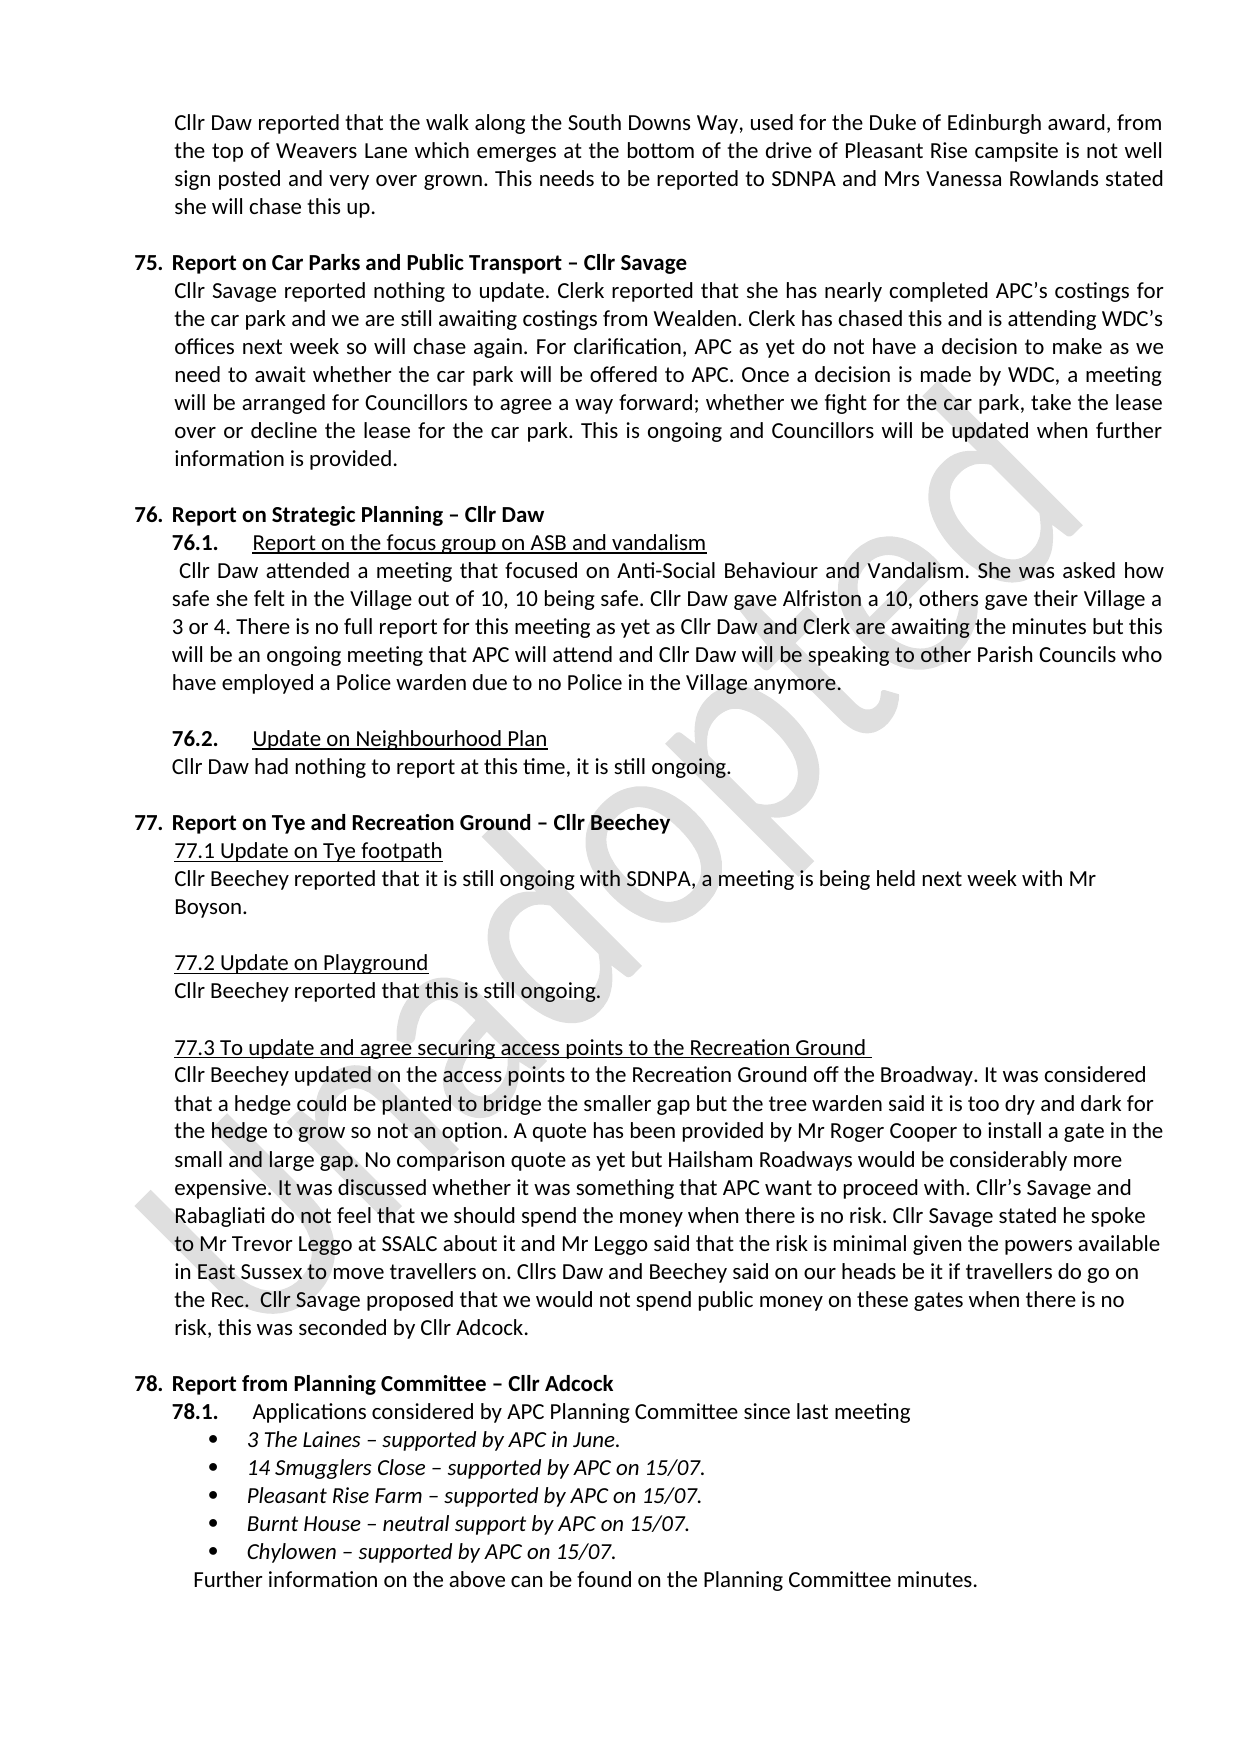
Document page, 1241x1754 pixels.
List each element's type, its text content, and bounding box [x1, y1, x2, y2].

text Cllr Savage reported nothing to update. Clerk reported that she has nearly completed APC’s costings for the car park and we are still awaiting costings from Wealden. Clerk has chased this and is attending WDC’s offices next week so will chase again. For clarification, APC as yet do not have a decision to make as we need to await whether the car park will be offered to APC. Once a decision is made by WDC, a meeting will be arranged for Councillors to agree a way forward; whether we fight for the car park, take the lease over or decline the lease for the car park. This is ongoing and Councillors will be updated when further information is provided. [174, 276, 1165, 472]
text 77.3 To update and agree securing access points to the Recreation Ground [174, 1033, 1165, 1061]
list Update on Neighbourhood Plan [172, 724, 1165, 752]
text Cllr Daw reported that the walk along the South Downs Way, used for the Duke of Edinburgh award, from the top of Weavers Lane which emerges at the bottom of the drive of Pleasant Rise campsite is not well sign posted and very over grown. This needs to be reported to SDNPA and Mrs Vanessa Rowlands stated she will chase this up. [174, 108, 1165, 220]
text Cllr Daw attended a meeting that focused on Anti-Social Behaviour and Vandalism. She was asked how safe she felt in the Village out of 10, 10 being safe. Cllr Daw gave Alfriston a 10, others gave their Village a 3 or 4. There is no full report for this meeting as yet as Cllr Daw and Clerk are awaiting the minutes but this will be an ongoing meeting that APC will attend and Cllr Daw will be speaking to other Parish Councils who have employed a Police warden due to no Police in the Village anymore. [172, 556, 1165, 696]
list Report from Planning Committee – Cllr Adcock [134, 1369, 1165, 1397]
text Cllr Beechey reported that this is still ongoing. [174, 977, 1165, 1004]
text 77.1 Update on Tye footpath [134, 836, 1165, 864]
text Cllr Daw had nothing to report at this time, it is still ongoing. [172, 752, 1165, 780]
list Report on the focus group on ASB and vandalism [172, 528, 1165, 556]
list Applications considered by APC Planning Committee since last meeting [172, 1397, 1165, 1425]
list Pleasant Rise Farm – supported by APC on 15/07. [209, 1481, 1165, 1509]
list 14 Smugglers Close – supported by APC on 15/07. [209, 1453, 1165, 1481]
list Chylowen – supported by APC on 15/07. [209, 1537, 1165, 1565]
text Further information on the above can be found on the Planning Committee minutes. [193, 1565, 1165, 1593]
text 77.2 Update on Playground [115, 948, 1165, 977]
list Report on Tye and Recreation Ground – Cllr Beechey [134, 808, 1165, 836]
list Burnt House – neutral support by APC on 15/07. [209, 1509, 1165, 1537]
list Report on Car Parks and Public Transport – Cllr Savage [134, 248, 1165, 276]
text Cllr Beechey reported that it is still ongoing with SDNPA, a meeting is being held next week with Mr Boyson. [174, 864, 1165, 921]
list Report on Strategic Planning – Cllr Daw [134, 500, 1165, 528]
list 3 The Laines – supported by APC in June. [209, 1425, 1165, 1453]
text Cllr Beechey updated on the access points to the Recreation Ground off the Broadway. It was considered that a hedge could be planted to bridge the smaller gap but the tree warden said it is too dry and dark for the hedge to grow so not an option. A quote has been provided by Mr Roger Cooper to install a gate in the small and large gap. No comparison quote as yet but Hailsham Roadways would be considerably more expensive. It was discussed whether it was something that APC want to proceed with. Cllr’s Savage and Rabagliati do not feel that we should spend the money when there is no risk. Cllr Savage stated he spoke to Mr Trevor Leggo at SSALC about it and Mr Leggo said that the risk is minimal given the powers available in East Sussex to move travellers on. Cllrs Daw and Beechey said on our heads be it if travellers do go on the Rec. Cllr Savage proposed that we would not spend public money on these gates when there is no risk, this was seconded by Cllr Adcock. [174, 1061, 1165, 1341]
